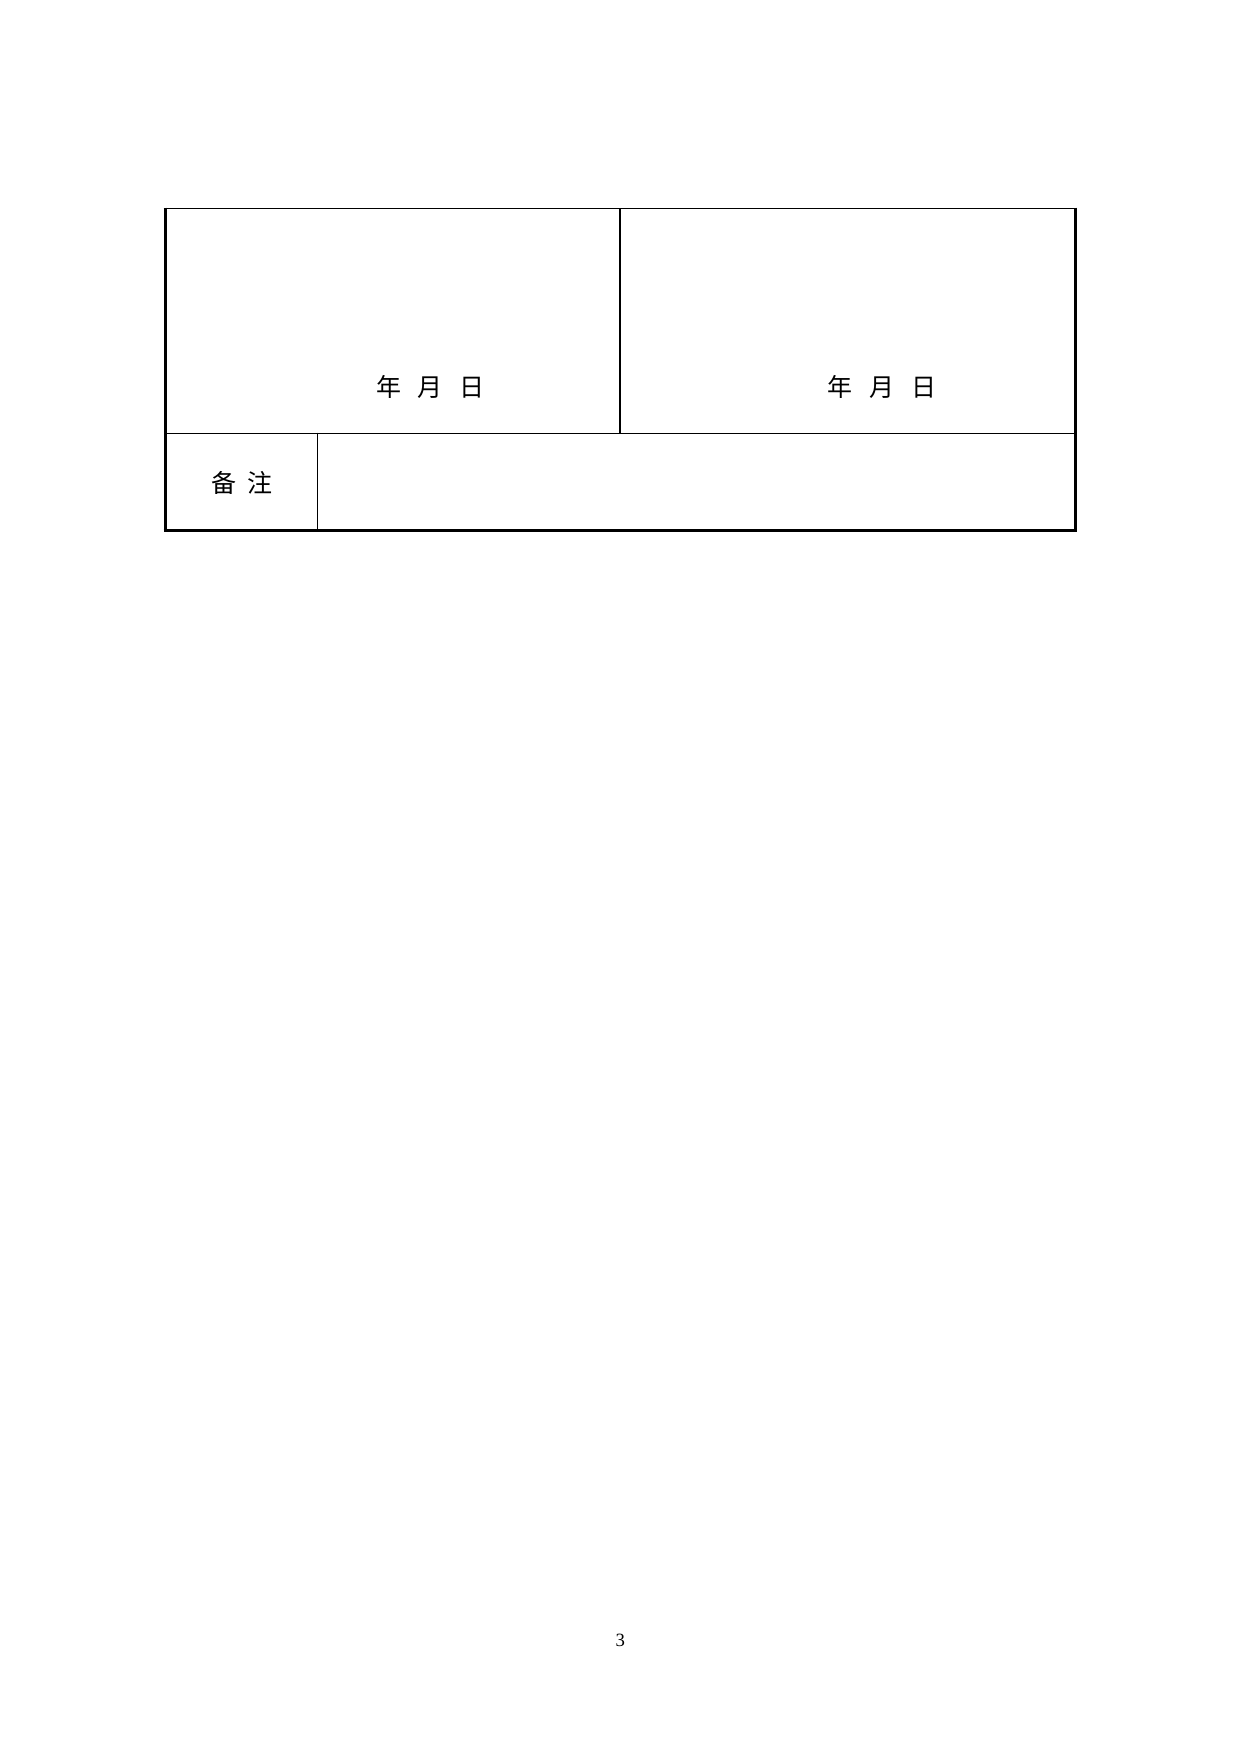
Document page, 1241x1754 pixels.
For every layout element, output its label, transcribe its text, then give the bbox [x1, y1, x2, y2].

table_cell 备 注 [167, 434, 317, 529]
table_cell 年 月 日 [167, 209, 619, 433]
table_cell [318, 434, 1074, 529]
table_cell 年 月 日 [621, 209, 1074, 433]
